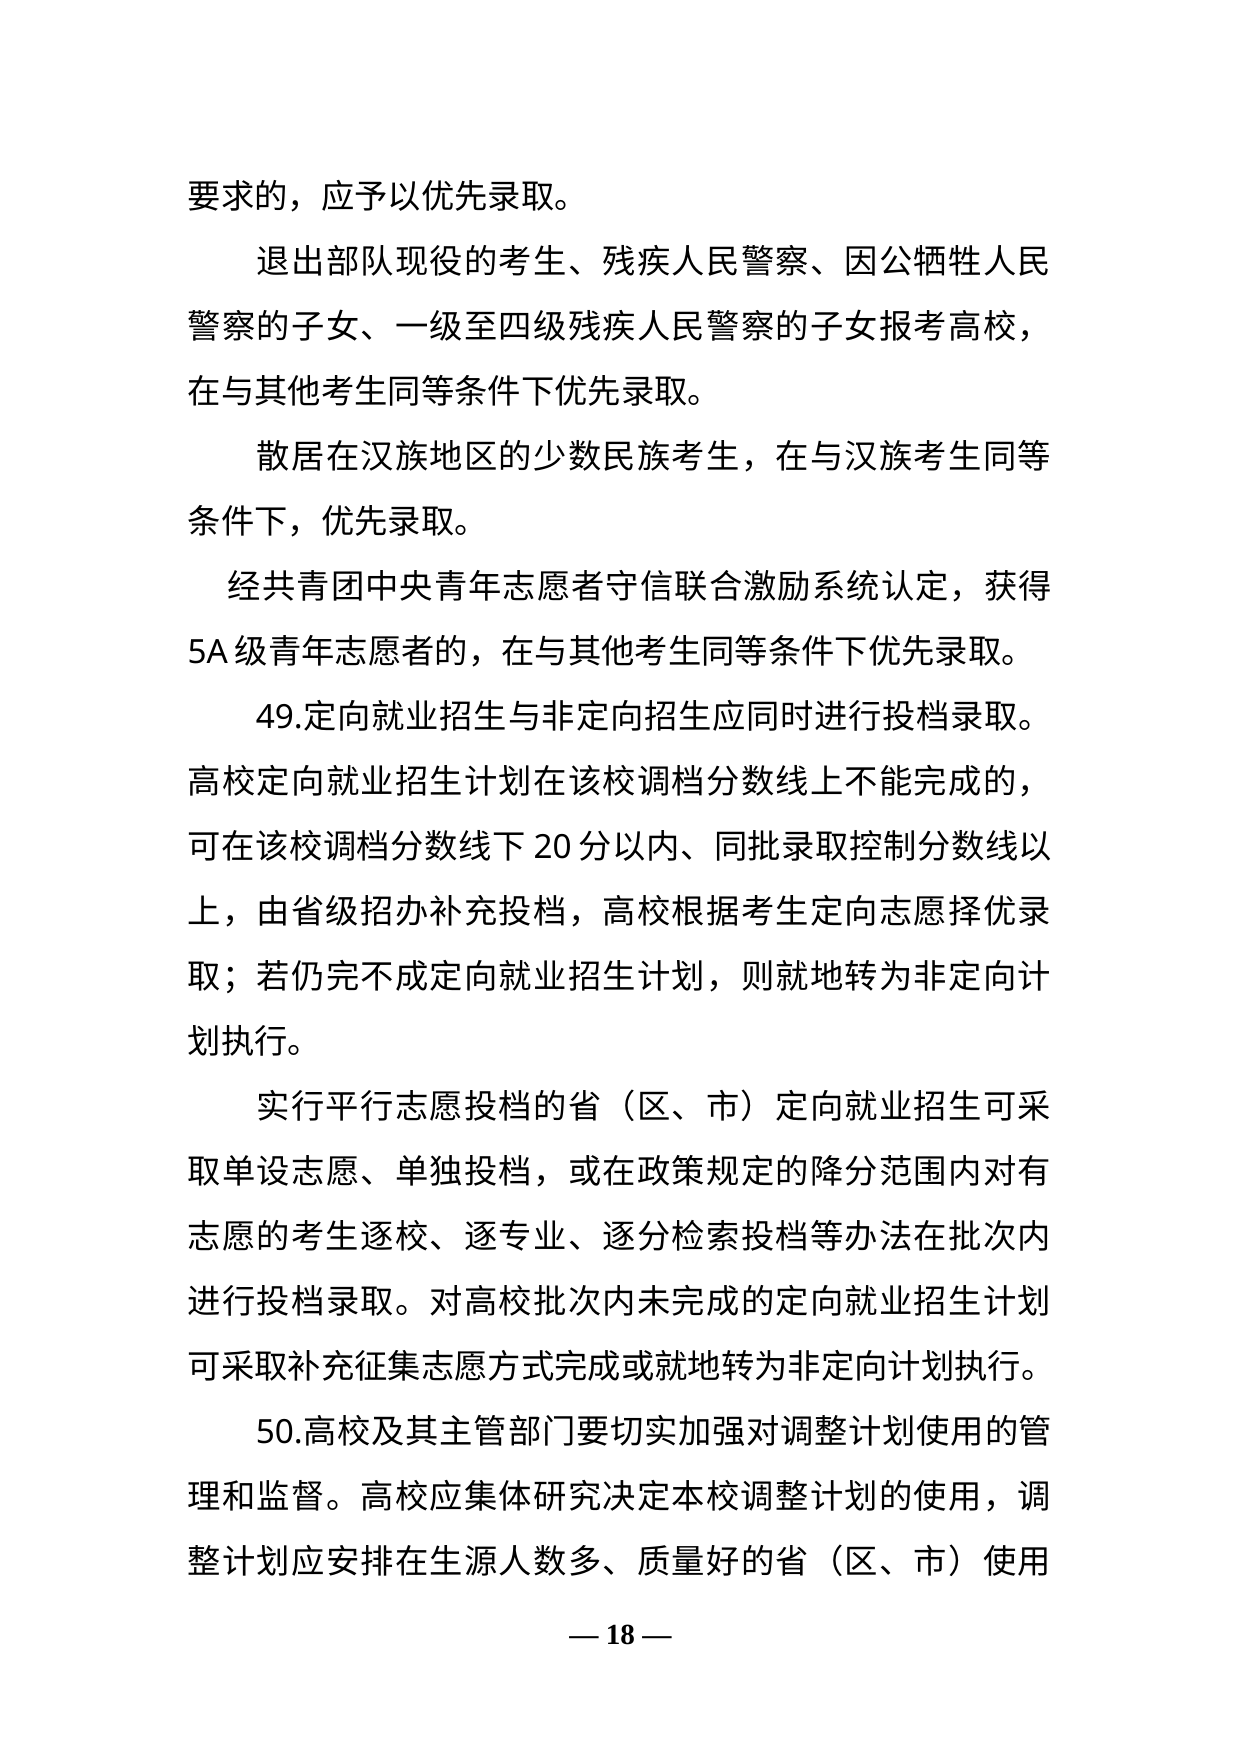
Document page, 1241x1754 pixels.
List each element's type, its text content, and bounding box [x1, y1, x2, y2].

text 实行平行志愿投档的省（区、市）定向就业招生可采取单设志愿、单独投档，或在政策规定的降分范围内对有志愿的考生逐校、逐专业、逐分检索投档等办法在批次内进行投档录取。对高校批次内未完成的定向就业招生计划，可采取补充征集志愿方式完成或就地转为非定向计划执行。 [187, 1072, 1053, 1397]
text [187, 162, 1053, 227]
text 49.定向就业招生与非定向招生应同时进行投档录取。高校定向就业招生计划在该校调档分数线上不能完成的，可在该校调档分数线下20分以内、同批录取控制分数线以上，由省级招办补充投档，高校根据考生定向志愿择优录取；若仍完不成定向就业招生计划，则就地转为非定向计划执行。 [187, 682, 1053, 1072]
text 散居在汉族地区的少数民族考生，在与汉族考生同等条件下，优先录取。 [187, 422, 1053, 552]
text 经共青团中央青年志愿者守信联合激励系统认定，获得5A级青年志愿者的，在与其他考生同等条件下优先录取。 [187, 552, 1053, 682]
text 退出部队现役的考生、残疾人民警察、因公牺牲人民警察的子女、一级至四级残疾人民警察的子女报考高校，在与其他考生同等条件下优先录取。 [187, 227, 1053, 422]
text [187, 1397, 1053, 1592]
